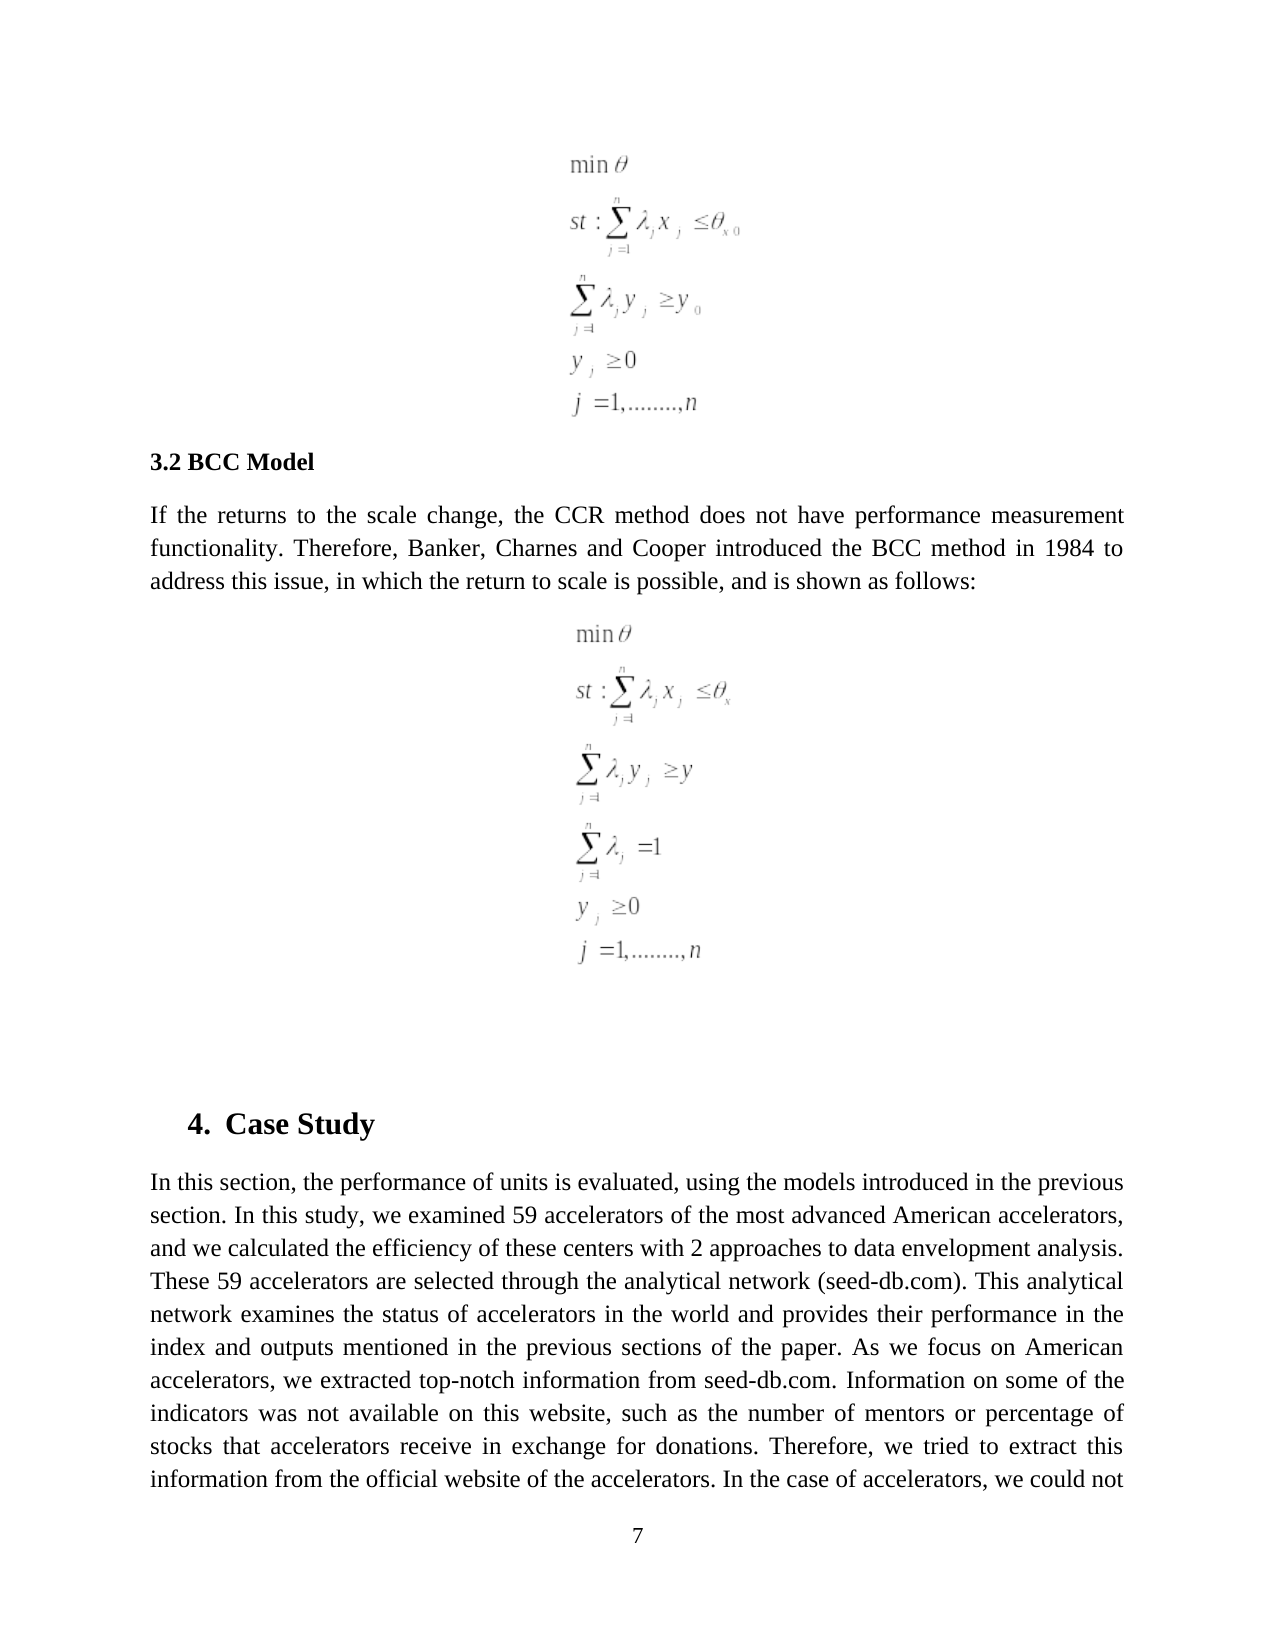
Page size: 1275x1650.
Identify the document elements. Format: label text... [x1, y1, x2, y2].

text 3.2 BCC Model [150, 447, 1125, 475]
text If the returns to the scale change, the CCR method does not have performance measurement functionality. Therefore, Banker, Charnes and Cooper introduced the BCC method in 1984 to address this issue, in which the return to scale is possible, and is shown as follows: [150, 500, 1125, 595]
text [150, 1167, 1125, 1493]
list Case Study [187, 1105, 1125, 1141]
